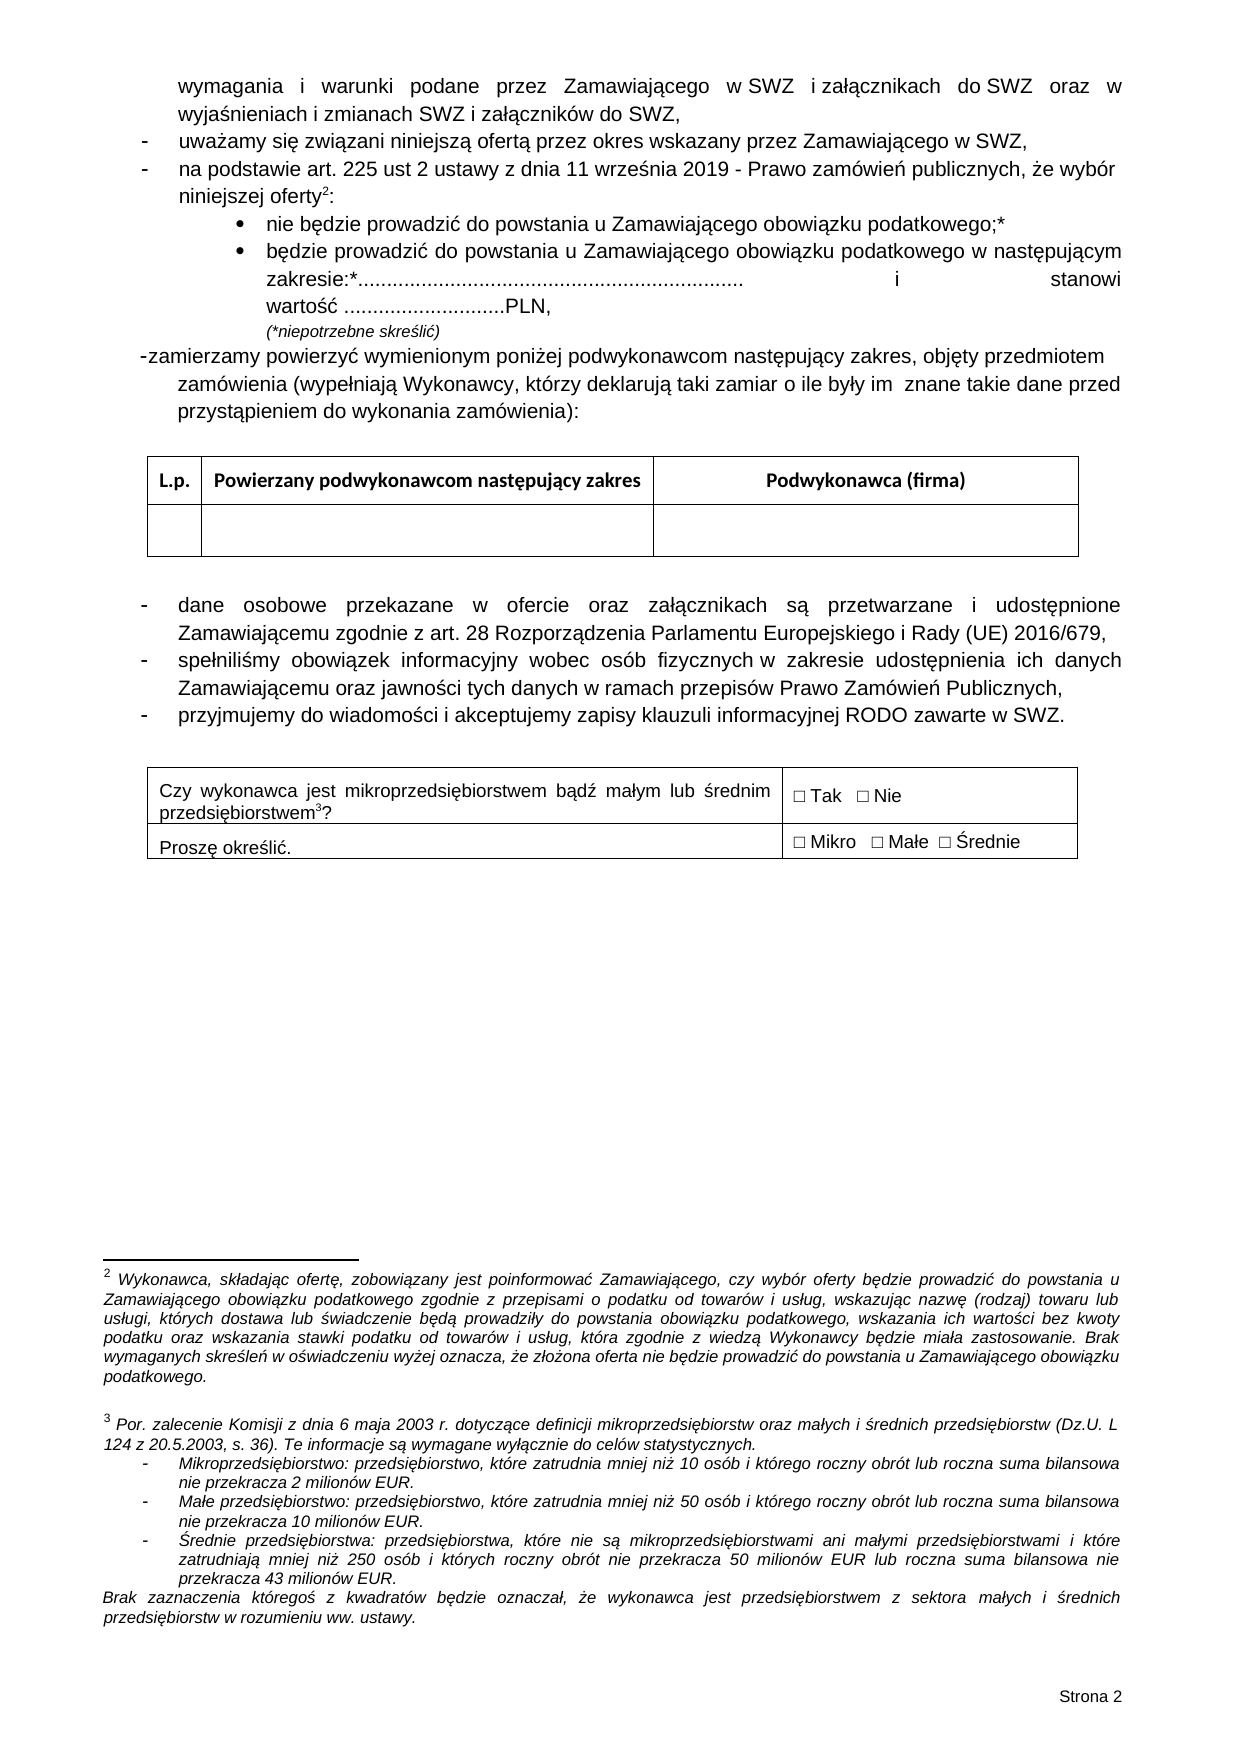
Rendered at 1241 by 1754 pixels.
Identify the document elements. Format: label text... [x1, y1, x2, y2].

table_header Podwykonawca (firma) [654, 457, 1078, 504]
table_cell □ Mikro □ Małe □ Średnie [783, 824, 1077, 858]
table_cell [202, 505, 653, 556]
list przyjmujemy do wiadomości i akceptujemy zapisy klauzuli informacyjnej RODO zawarte w SWZ. [141, 703, 1122, 727]
list uważamy się związani niniejszą ofertą przez okres wskazany przez Zamawiającego w SWZ, [141, 129, 1122, 153]
table_header L.p. [148, 457, 201, 504]
list na podstawie art. 225 ust 2 ustawy z dnia 11 września 2019 - Prawo zamówień publicznych, że wybór niniejszej oferty: [141, 156, 1122, 208]
table_header Powierzany podwykonawcom następujący zakres [202, 457, 653, 504]
table_header □ Tak □ Nie [783, 768, 1077, 823]
table_cell [654, 505, 1078, 556]
list spełniliśmy obowiązek informacyjny wobec osób fizycznych w zakresie udostępnienia ich danych Zamawiającemu oraz jawności tych danych w ramach przepisów Prawo Zamówień Publicznych, [141, 648, 1122, 699]
list dane osobowe przekazane w ofercie oraz załącznikach są przetwarzane i udostępnione Zamawiającemu zgodnie z art. 28 Rozporządzenia Parlamentu Europejskiego i Rady (UE) 2016/679, [141, 593, 1122, 644]
table_cell [148, 505, 201, 556]
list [141, 74, 1122, 125]
list nie będzie prowadzić do powstania u Zamawiającego obowiązku podatkowego;* [236, 212, 1122, 236]
list zamierzamy powierzyć wymienionym poniżej podwykonawcom następujący zakres, objęty przedmiotem zamówienia (wypełniają Wykonawcy, którzy deklarują taki zamiar o ile były im znane takie dane przed przystąpieniem do wykonania zamówienia): [140, 344, 1122, 423]
list będzie prowadzić do powstania u Zamawiającego obowiązku podatkowego w następującym zakresie:*................................................................... i stanowi wartość ............................PLN, [236, 239, 1122, 318]
table_header Czy wykonawca jest mikroprzedsiębiorstwem bądź małym lub średnim przedsiębiorstwem? [148, 768, 782, 823]
text (*niepotrzebne skreślić) [266, 322, 1122, 341]
table_cell Proszę określić. [148, 824, 782, 858]
